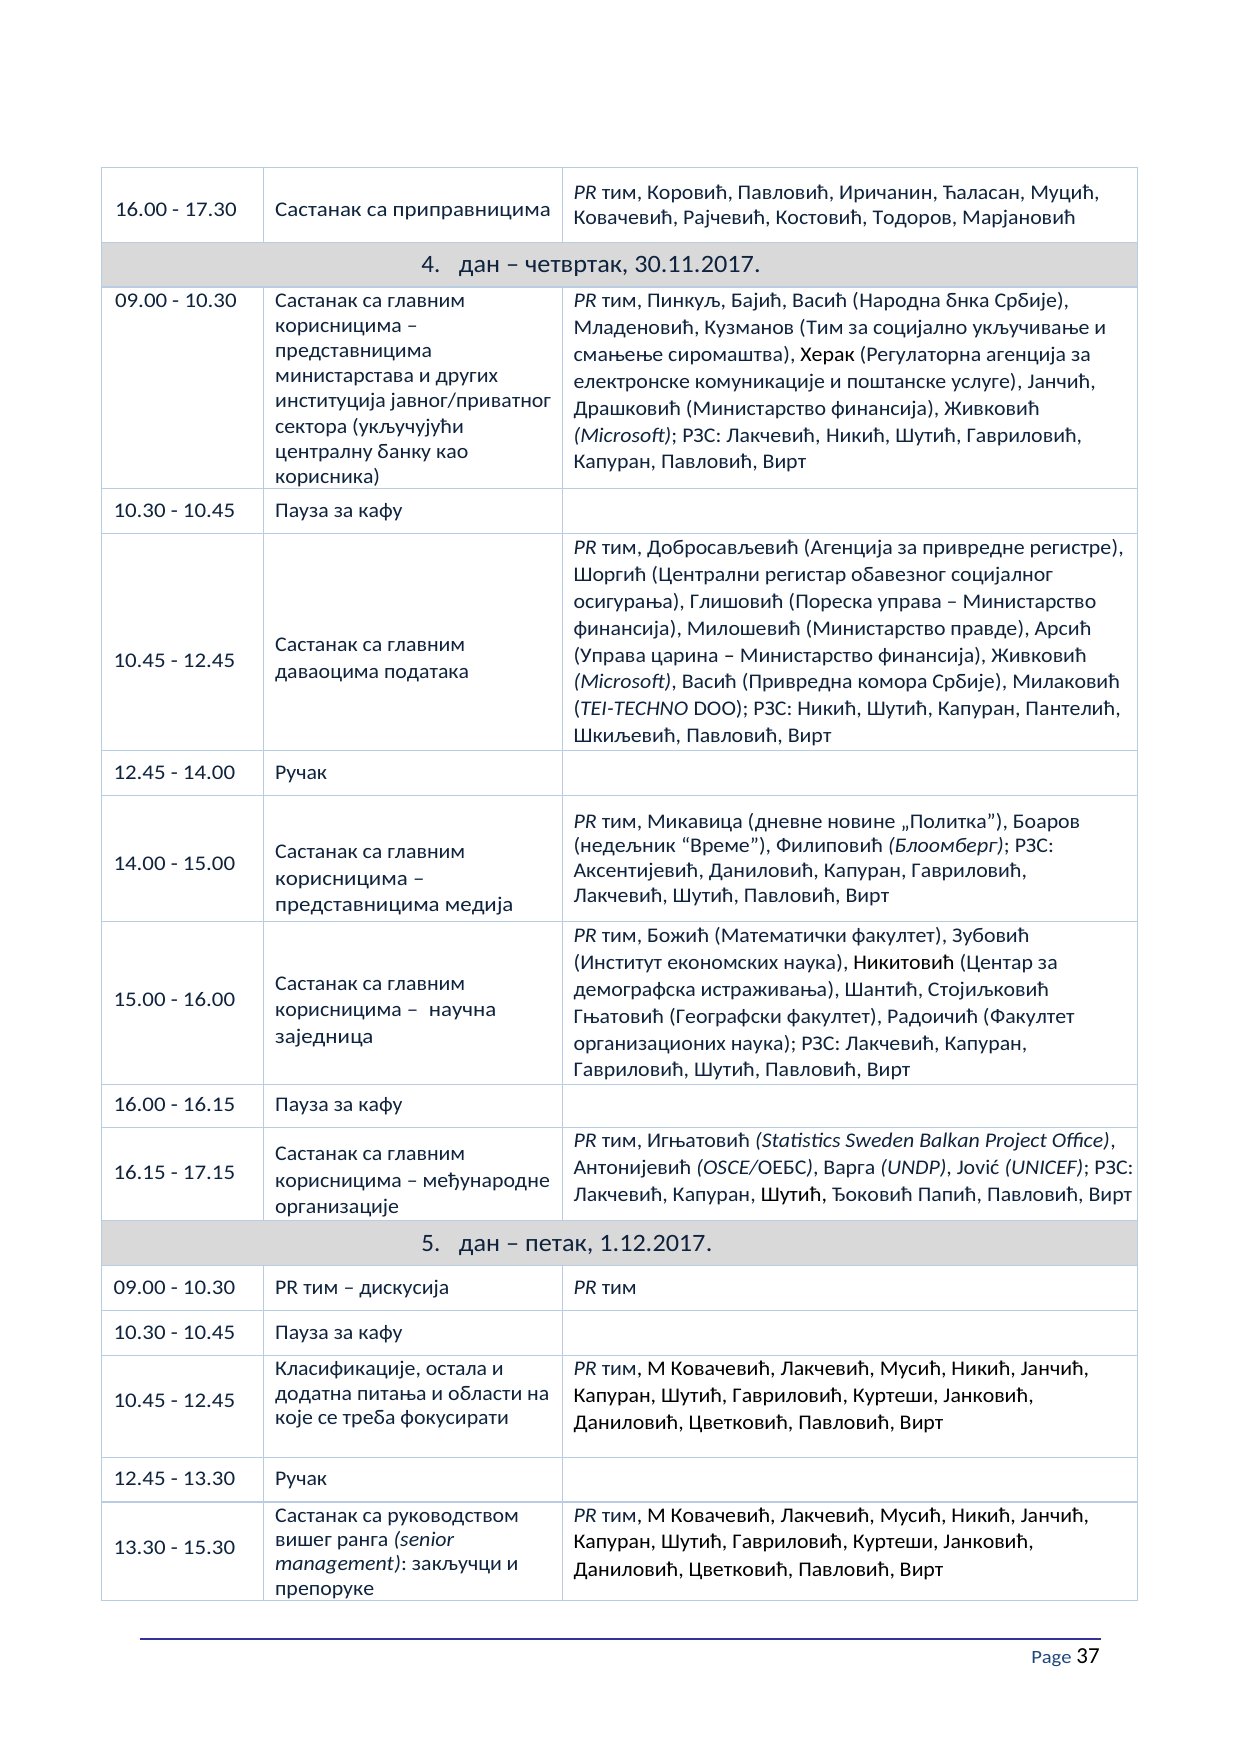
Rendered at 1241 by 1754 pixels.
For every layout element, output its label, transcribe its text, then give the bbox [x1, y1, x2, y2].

table_cell Састанак са главним корисницима – представницима медија [264, 796, 562, 921]
table_cell 09.00 - 10.30 [102, 1266, 263, 1310]
table_cell 16.00 - 17.30 [102, 168, 263, 242]
table_cell PR тим, М Ковачевић, Лакчевић, Мусић, Никић, Јанчић, Капуран, Шутић, Гавриловић, Куртеши, Јанковић, Даниловић, Цветковић, Павловић, Вирт [563, 1356, 1137, 1457]
table_cell Пауза за кафу [264, 1311, 562, 1355]
table_cell [563, 1458, 1137, 1501]
table_cell 10.45 - 12.45 [102, 1356, 263, 1457]
table_cell 15.00 - 16.00 [102, 922, 263, 1084]
table_cell Пауза за кафу [264, 1085, 562, 1127]
table_cell 16.00 - 16.15 [102, 1085, 263, 1127]
table_cell 10.30 - 10.45 [102, 1311, 263, 1355]
table_cell Ручак [264, 751, 562, 795]
table_cell Ручак [264, 1458, 562, 1501]
table_cell дан – четвртак, 30.11.2017. [102, 243, 1137, 286]
table_cell [563, 489, 1137, 533]
table_cell Састанак са главним корисницима – научна заједница [264, 922, 562, 1084]
table_cell Састанак са главним даваоцима података [264, 534, 562, 750]
table_cell 10.30 - 10.45 [102, 489, 263, 533]
table_cell 14.00 - 15.00 [102, 796, 263, 921]
table_cell PR тим, Игњатовић (Statistics Sweden Balkan Project Office), Антонијевић (OSCE/ОЕБС), Варга (UNDP), Jović (UNICEF); РЗС: Лакчевић, Капуран, Шутић, Ђоковић Папић, Павловић, Вирт [563, 1128, 1137, 1220]
table_cell Састанак са приправницима [264, 168, 562, 242]
table_cell PR тим, Добросављевић (Агенција за привредне регистре), Шоргић (Централни регистар обавезног социјалног осигурања), Глишовић (Пореска управа – Министарство финансија), Милошевић (Министарство правде), Арсић (Управа царина – Министарство финансија), Живковић (Microsoft), Васић (Привредна комора Србије), Милаковић (TEI-TECHNO DOO); РЗС: Никић, Шутић, Капуран, Пантелић, Шкиљевић, Павловић, Вирт [563, 534, 1137, 750]
table_cell PR тим [563, 1266, 1137, 1310]
table_cell [563, 1311, 1137, 1355]
table_cell Пауза за кафу [264, 489, 562, 533]
table_cell PR тим, Пинкуљ, Бајић, Васић (Народна бнка Србије), Младеновић, Кузманов (Тим за социјално укључивање и смањење сиромаштва), Херак (Регулаторна агенција за електронске комуникације и поштанске услуге), Јанчић, Драшковић (Министарство финансија), Живковић (Microsoft); РЗС: Лакчевић, Никић, Шутић, Гавриловић, Капуран, Павловић, Вирт [563, 288, 1137, 488]
table_cell PR тим – дискусија [264, 1266, 562, 1310]
table_cell 13.30 - 15.30 [102, 1503, 263, 1600]
table_cell 10.45 - 12.45 [102, 534, 263, 750]
table_cell Класификације, остала и додатна питања и области на које се треба фокусирати [264, 1356, 562, 1457]
table_cell Састанак са главним корисницима – међународне организације [264, 1128, 562, 1220]
table_cell 12.45 - 13.30 [102, 1458, 263, 1501]
table_cell Састанак са главним корисницима – представницима министарстава и других институција јавног/приватног сектора (укључујући централну банку као корисника) [264, 288, 562, 488]
table_cell PR тим, Коровић, Павловић, Иричанин, Ћаласан, Муцић, Ковачевић, Рајчевић, Костовић, Тодоров, Марјановић [563, 168, 1137, 242]
table_cell 09.00 - 10.30 [102, 288, 263, 488]
table_cell PR тим, Божић (Математички факултет), Зубовић (Институт економских наука), Никитовић (Центар за демографска истраживања), Шантић, Стојиљковић Гњатовић (Географски факултет), Радоичић (Факултет организационих наука); РЗС: Лакчевић, Капуран, Гавриловић, Шутић, Павловић, Вирт [563, 922, 1137, 1084]
table_cell Састанак са руководством вишег ранга (senior management): закључци и препоруке [264, 1503, 562, 1600]
table_cell PR тим, Микавица (дневне новине „Политка”), Боаров (недељник “Време”), Филиповић (Блоомберг); РЗС: Аксентијевић, Даниловић, Капуран, Гавриловић, Лакчевић, Шутић, Павловић, Вирт [563, 796, 1137, 921]
table_cell дан – петак, 1.12.2017. [102, 1221, 1137, 1265]
table_cell 12.45 - 14.00 [102, 751, 263, 795]
table_cell [563, 751, 1137, 795]
table_cell 16.15 - 17.15 [102, 1128, 263, 1220]
table_cell [563, 1085, 1137, 1127]
table_cell PR тим, М Ковачевић, Лакчевић, Мусић, Никић, Јанчић, Капуран, Шутић, Гавриловић, Куртеши, Јанковић, Даниловић, Цветковић, Павловић, Вирт [563, 1503, 1137, 1600]
